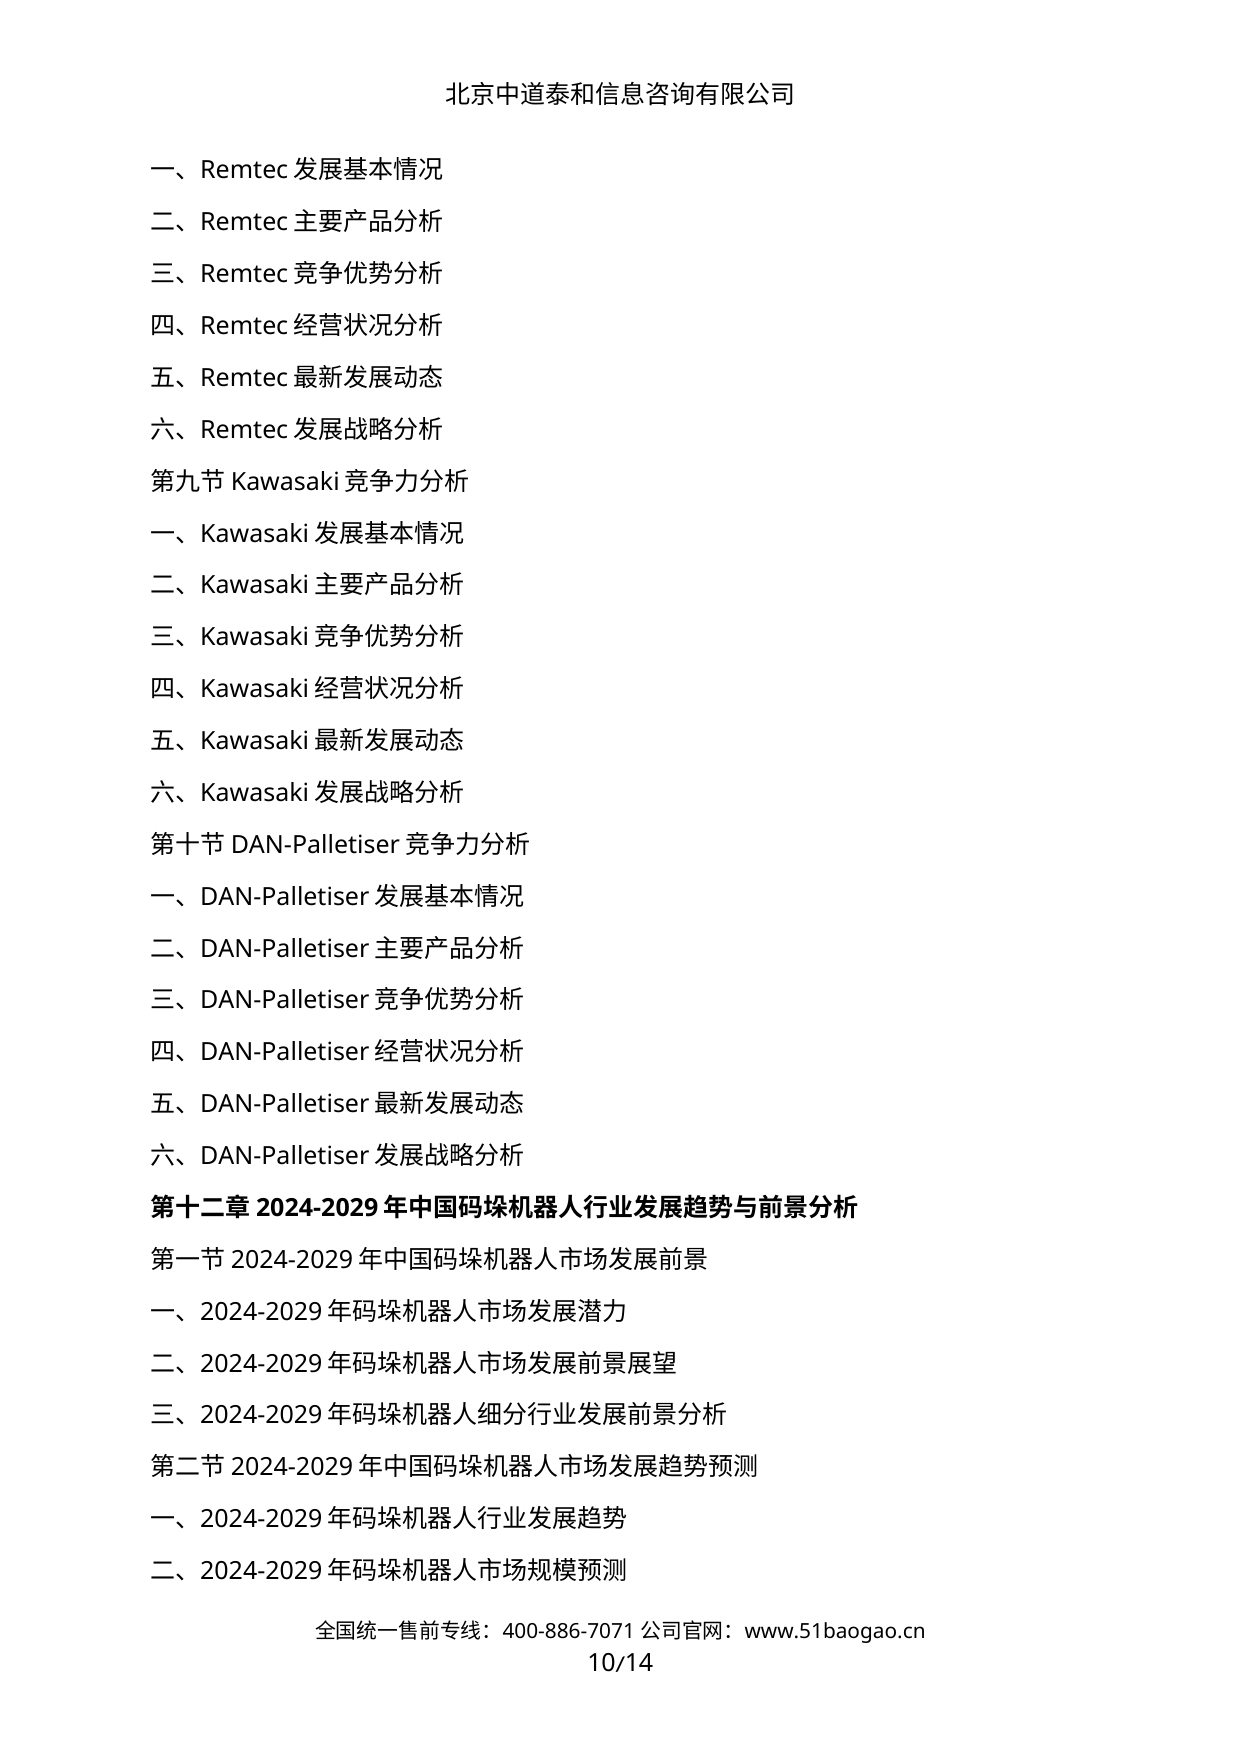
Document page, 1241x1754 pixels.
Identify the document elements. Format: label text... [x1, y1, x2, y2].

text 六、DAN-Palletiser发展战略分析 [150, 1136, 1090, 1172]
text 一、2024-2029年码垛机器人行业发展趋势 [150, 1499, 1090, 1535]
text 五、Kawasaki最新发展动态 [150, 721, 1090, 757]
text 一、Remtec发展基本情况 [150, 150, 1090, 186]
text 三、Kawasaki竞争优势分析 [150, 617, 1090, 653]
text 一、2024-2029年码垛机器人市场发展潜力 [150, 1291, 1090, 1327]
text 第十节 DAN-Palletiser竞争力分析 [150, 824, 1090, 861]
text 六、Remtec发展战略分析 [150, 409, 1090, 446]
text 第九节 Kawasaki竞争力分析 [150, 461, 1090, 497]
text 三、2024-2029年码垛机器人细分行业发展前景分析 [150, 1395, 1090, 1431]
text 五、DAN-Palletiser最新发展动态 [150, 1084, 1090, 1120]
text 二、DAN-Palletiser主要产品分析 [150, 928, 1090, 964]
text 一、DAN-Palletiser发展基本情况 [150, 876, 1090, 912]
text 三、DAN-Palletiser竞争优势分析 [150, 980, 1090, 1016]
text 第二节 2024-2029年中国码垛机器人市场发展趋势预测 [150, 1447, 1090, 1483]
text 二、Remtec主要产品分析 [150, 202, 1090, 238]
text 二、Kawasaki主要产品分析 [150, 565, 1090, 601]
text 五、Remtec最新发展动态 [150, 357, 1090, 394]
text 四、Kawasaki经营状况分析 [150, 669, 1090, 705]
text 四、Remtec经营状况分析 [150, 306, 1090, 342]
text 二、2024-2029年码垛机器人市场规模预测 [150, 1551, 1090, 1587]
text 三、Remtec竞争优势分析 [150, 254, 1090, 290]
text 第十二章 2024-2029年中国码垛机器人行业发展趋势与前景分析 [150, 1187, 1090, 1224]
text 六、Kawasaki发展战略分析 [150, 772, 1090, 809]
text 一、Kawasaki发展基本情况 [150, 513, 1090, 549]
text 第一节 2024-2029年中国码垛机器人市场发展前景 [150, 1239, 1090, 1276]
text 二、2024-2029年码垛机器人市场发展前景展望 [150, 1343, 1090, 1379]
text 四、DAN-Palletiser经营状况分析 [150, 1032, 1090, 1068]
